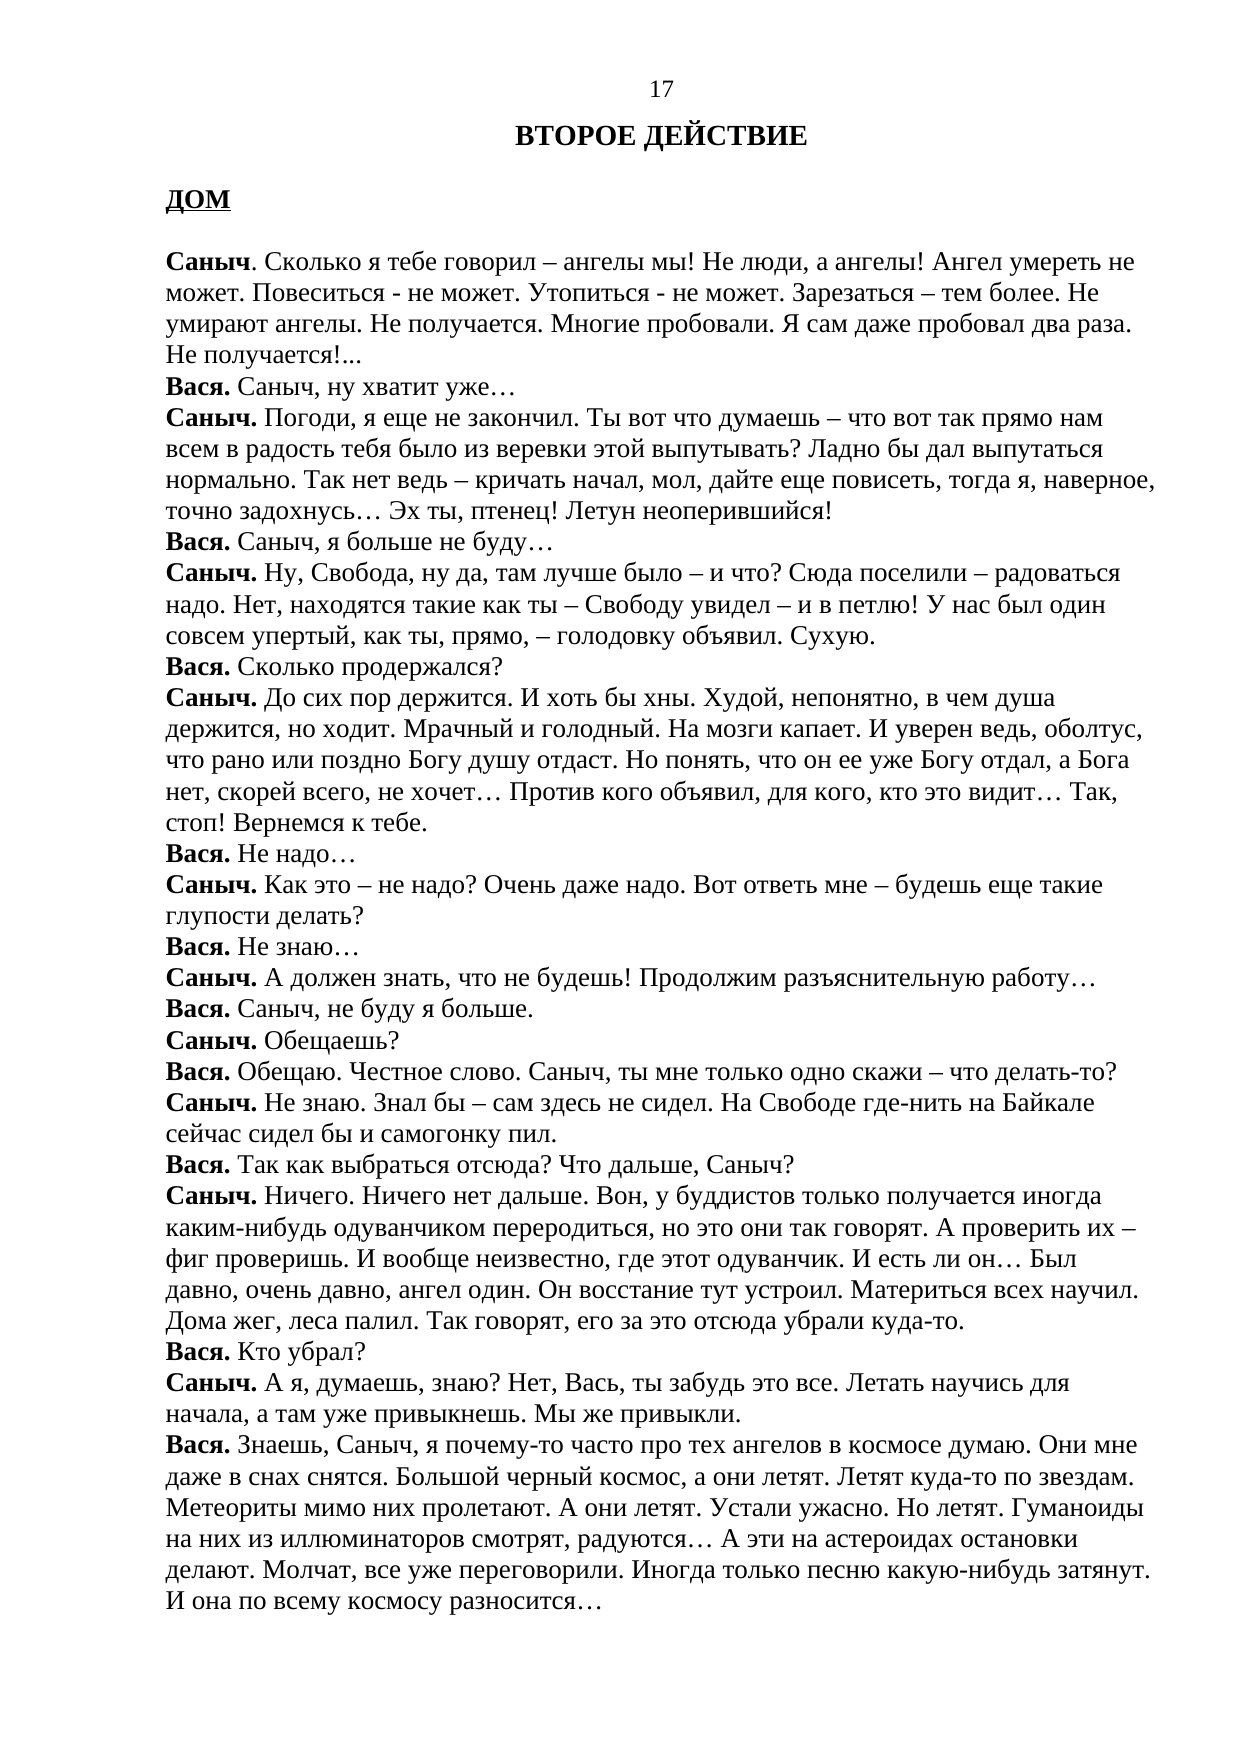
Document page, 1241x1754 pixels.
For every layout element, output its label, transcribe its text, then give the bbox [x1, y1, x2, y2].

text Вася. Кто убрал? [165, 1335, 1157, 1366]
text Саныч. Как это – не надо? Очень даже надо. Вот ответь мне – будешь еще такие глупости делать? [165, 868, 1157, 930]
text Саныч. Погоди, я еще не закончил. Ты вот что думаешь – что вот так прямо нам всем в радость тебя было из веревки этой выпутывать? Ладно бы дал выпутаться нормально. Так нет ведь – кричать начал, мол, дайте еще повисеть, тогда я, наверное, точно задохнусь… Эх ты, птенец! Летун неоперившийся! [165, 401, 1157, 525]
text Вася. Саныч, ну хватит уже… [165, 370, 1157, 401]
text Саныч. А должен знать, что не будешь! Продолжим разъяснительную работу… [165, 961, 1157, 993]
text Вася. Саныч, не буду я больше. [165, 993, 1157, 1024]
text Саныч. Ну, Свобода, ну да, там лучше было – и что? Сюда поселили – радоваться надо. Нет, находятся такие как ты – Свободу увидел – и в петлю! У нас был один совсем упертый, как ты, прямо, – голодовку объявил. Сухую. [165, 557, 1157, 650]
text Вася. Сколько продержался? [165, 650, 1157, 681]
text ДОМ [165, 183, 1157, 214]
text Саныч. Сколько я тебе говорил – ангелы мы! Не люди, а ангелы! Ангел умереть не может. Повеситься - не может. Утопиться - не может. Зарезаться – тем более. Не умирают ангелы. Не получается. Многие пробовали. Я сам даже пробовал два раза. Не получается!... [165, 245, 1157, 370]
text Вася. Не надо… [165, 837, 1157, 868]
text Вася. Знаешь, Саныч, я почему-то часто про тех ангелов в космосе думаю. Они мне даже в снах снятся. Большой черный космос, а они летят. Летят куда-то по звездам. Метеориты мимо них пролетают. А они летят. Устали ужасно. Но летят. Гуманоиды на них из иллюминаторов смотрят, радуются… А эти на астероидах остановки делают. Молчат, все уже переговорили. Иногда только песню какую-нибудь затянут. И она по всему космосу разносится… [165, 1429, 1157, 1616]
text Вася. Так как выбраться отсюда? Что дальше, Саныч? [165, 1148, 1157, 1179]
text Саныч. Не знаю. Знал бы – сам здесь не сидел. На Свободе где-нить на Байкале сейчас сидел бы и самогонку пил. [165, 1086, 1157, 1148]
text Вася. Обещаю. Честное слово. Саныч, ты мне только одно скажи – что делать-то? [165, 1055, 1157, 1086]
text Саныч. Обещаешь? [165, 1024, 1157, 1055]
text ВТОРОЕ ДЕЙСТВИЕ [165, 118, 1157, 152]
text Саныч. Ничего. Ничего нет дальше. Вон, у буддистов только получается иногда каким-нибудь одуванчиком переродиться, но это они так говорят. А проверить их – фиг проверишь. И вообще неизвестно, где этот одуванчик. И есть ли он… Был давно, очень давно, ангел один. Он восстание тут устроил. Материться всех научил. Дома жег, леса палил. Так говорят, его за это отсюда убрали куда-то. [165, 1179, 1157, 1335]
text Вася. Не знаю… [165, 930, 1157, 961]
text Саныч. До сих пор держится. И хоть бы хны. Худой, непонятно, в чем душа держится, но ходит. Мрачный и голодный. На мозги капает. И уверен ведь, оболтус, что рано или поздно Богу душу отдаст. Но понять, что он ее уже Богу отдал, а Бога нет, скорей всего, не хочет… Против кого объявил, для кого, кто это видит… Так, стоп! Вернемся к тебе. [165, 681, 1157, 837]
text Саныч. А я, думаешь, знаю? Нет, Вась, ты забудь это все. Летать научись для начала, а там уже привыкнешь. Мы же привыкли. [165, 1366, 1157, 1429]
text Вася. Саныч, я больше не буду… [165, 525, 1157, 557]
